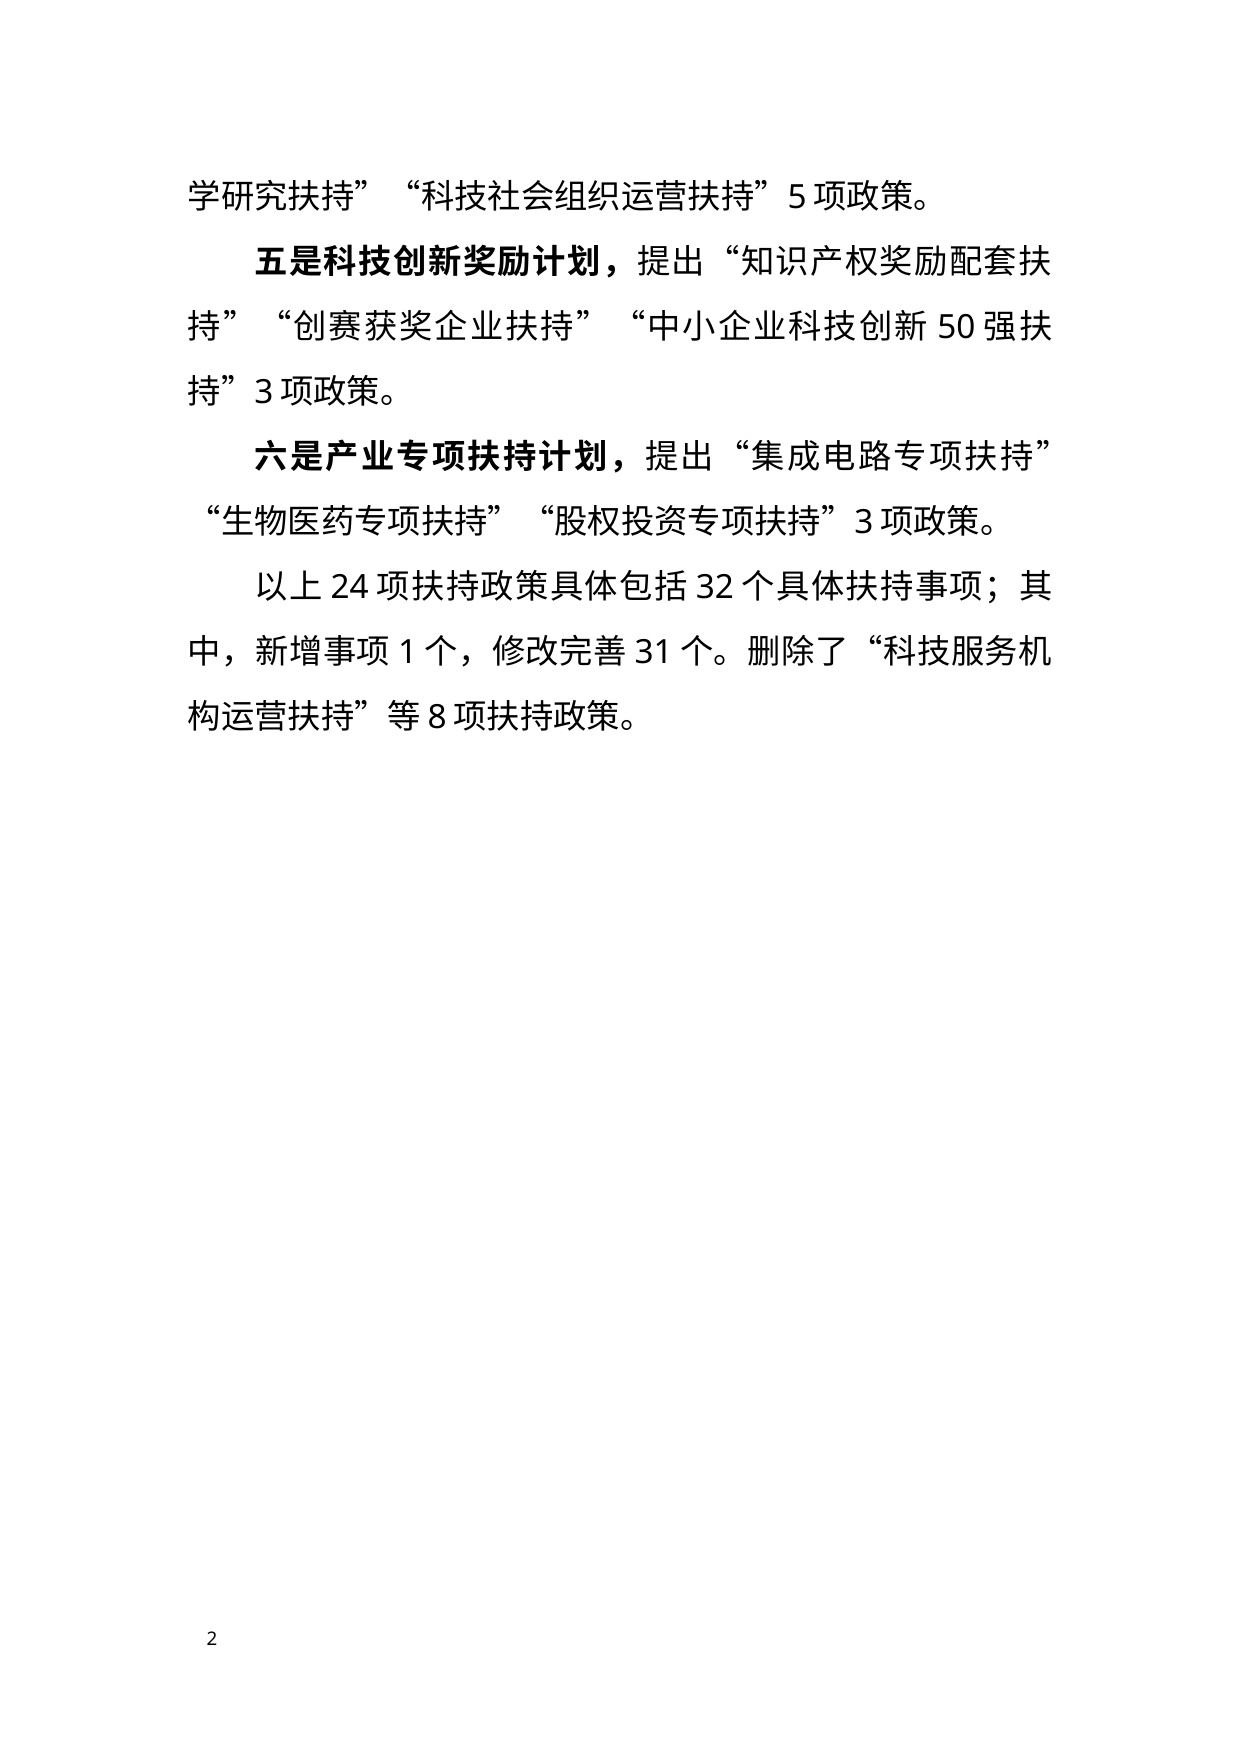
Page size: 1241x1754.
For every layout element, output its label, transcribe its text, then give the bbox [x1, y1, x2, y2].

list 四是科技服务提升计划，提出“技术转移交易激励”“知识产权质押贷补贴”“知识产权维权配套扶持”“软科学研究扶持”“科技社会组织运营扶持”5项政策。 [187, 162, 1053, 357]
list 六是产业专项扶持计划，提出“集成电路专项扶持”“生物医药专项扶持”“股权投资专项扶持”3项政策。 [187, 552, 1053, 682]
list 以上24项扶持政策具体包括32个具体扶持事项；其中，新增事项1个，修改完善31个。删除了“科技服务机构运营扶持”等8项扶持政策。 [187, 682, 1053, 877]
list 五是科技创新奖励计划，提出“知识产权奖励配套扶持”“创赛获奖企业扶持”“中小企业科技创新50强扶持”3项政策。 [187, 357, 1053, 552]
